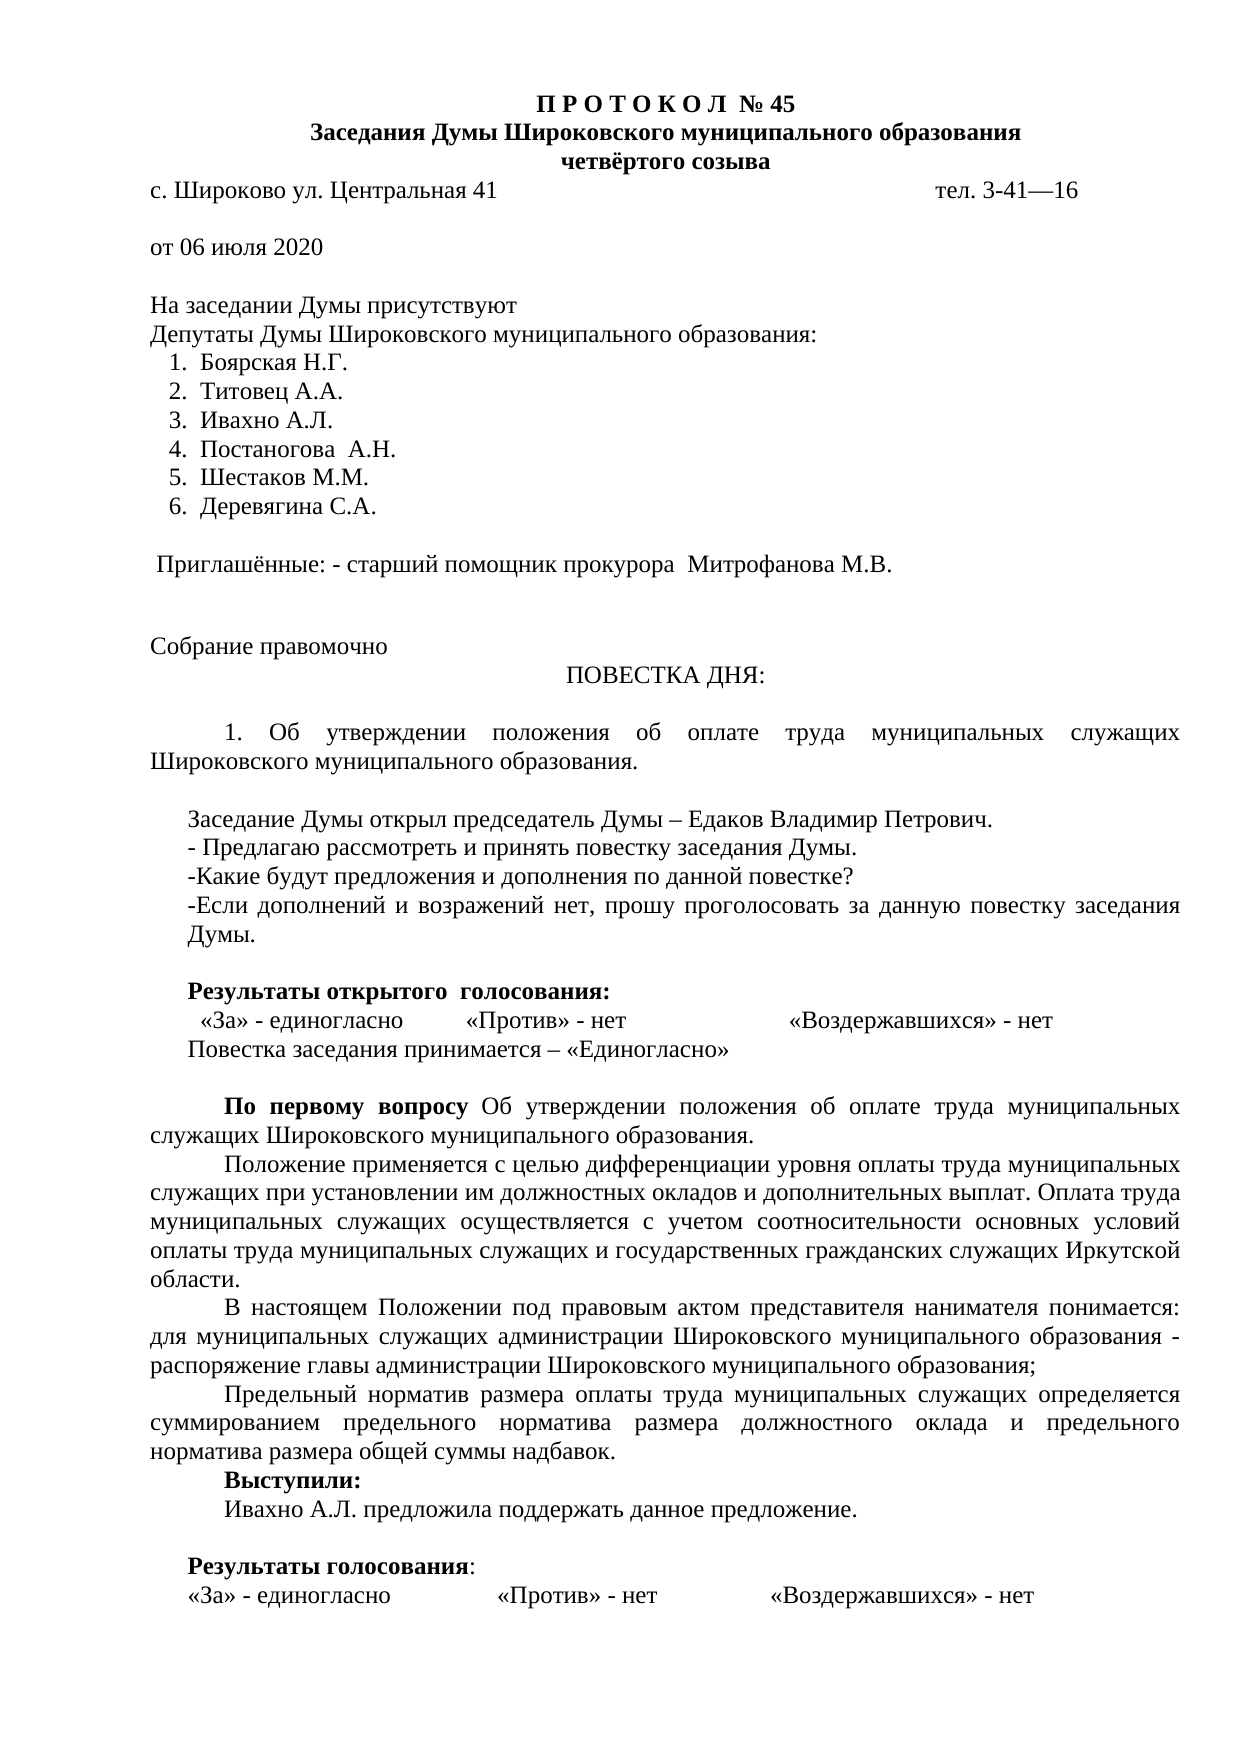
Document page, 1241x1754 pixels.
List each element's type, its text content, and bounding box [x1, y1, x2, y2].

text от 06 июля 2020 [150, 232, 1181, 261]
text с. Широково ул. Центральная 41 тел. 3-41—16 [150, 175, 1181, 204]
text 2. Титовец А.А. [150, 376, 1181, 405]
text 1. Об утверждении положения об оплате труда муниципальных служащих Широковского муниципального образования. [150, 717, 1181, 775]
text -Если дополнений и возражений нет, прошу проголосовать за данную повестку заседания Думы. [187, 890, 1181, 947]
text Приглашённые: - старший помощник прокурора Митрофанова М.В. [150, 549, 1181, 577]
text Повестка заседания принимается – «Единогласно» [187, 1034, 1181, 1062]
text ПОВЕСТКА ДНЯ: [150, 660, 1181, 689]
text 5. Шестаков М.М. [150, 462, 1181, 491]
text 6. Деревягина С.А. [150, 491, 1181, 520]
text Собрание правомочно [150, 631, 1181, 660]
text «За» - единогласно «Против» - нет «Воздержавшихся» - нет [187, 1580, 1181, 1609]
text четвёртого созыва [150, 146, 1181, 175]
text Депутаты Думы Широковского муниципального образования: [150, 319, 1181, 347]
text 4. Постаногова А.Н. [150, 434, 1181, 462]
text Заседания Думы Широковского муниципального образования [150, 117, 1181, 146]
text Ивахно А.Л. предложила поддержать данное предложение. [150, 1494, 1181, 1522]
text Положение применяется с целью дифференциации уровня оплаты труда муниципальных служащих при установлении им должностных окладов и дополнительных выплат. Оплата труда муниципальных служащих осуществляется с учетом соотносительности основных условий оплаты труда муниципальных служащих и государственных гражданских служащих Иркутской области. [150, 1149, 1181, 1292]
text «За» - единогласно «Против» - нет «Воздержавшихся» - нет [187, 1005, 1181, 1034]
text Выступили: [150, 1465, 1181, 1494]
text 3. Ивахно А.Л. [150, 405, 1181, 434]
text На заседании Думы присутствуют [150, 290, 1181, 319]
text По первому вопросу Об утверждении положения об оплате труда муниципальных служащих Широковского муниципального образования. [150, 1091, 1181, 1149]
text -Какие будут предложения и дополнения по данной повестке? [187, 861, 1181, 890]
text Предельный норматив размера оплаты труда муниципальных служащих определяется суммированием предельного норматива размера должностного оклада и предельного норматива размера общей суммы надбавок. [150, 1379, 1181, 1465]
text - Предлагаю рассмотреть и принять повестку заседания Думы. [187, 832, 1181, 861]
text Результаты голосования: [187, 1551, 1181, 1580]
text Заседание Думы открыл председатель Думы – Едаков Владимир Петрович. [187, 804, 1181, 832]
text П Р О Т О К О Л № 45 [150, 89, 1181, 117]
text Результаты открытого голосования: [187, 976, 1181, 1005]
text 1. Боярская Н.Г. [150, 347, 1181, 376]
text В настоящем Положении под правовым актом представителя нанимателя понимается: для муниципальных служащих администрации Широковского муниципального образования - распоряжение главы администрации Широковского муниципального образования; [150, 1292, 1181, 1379]
